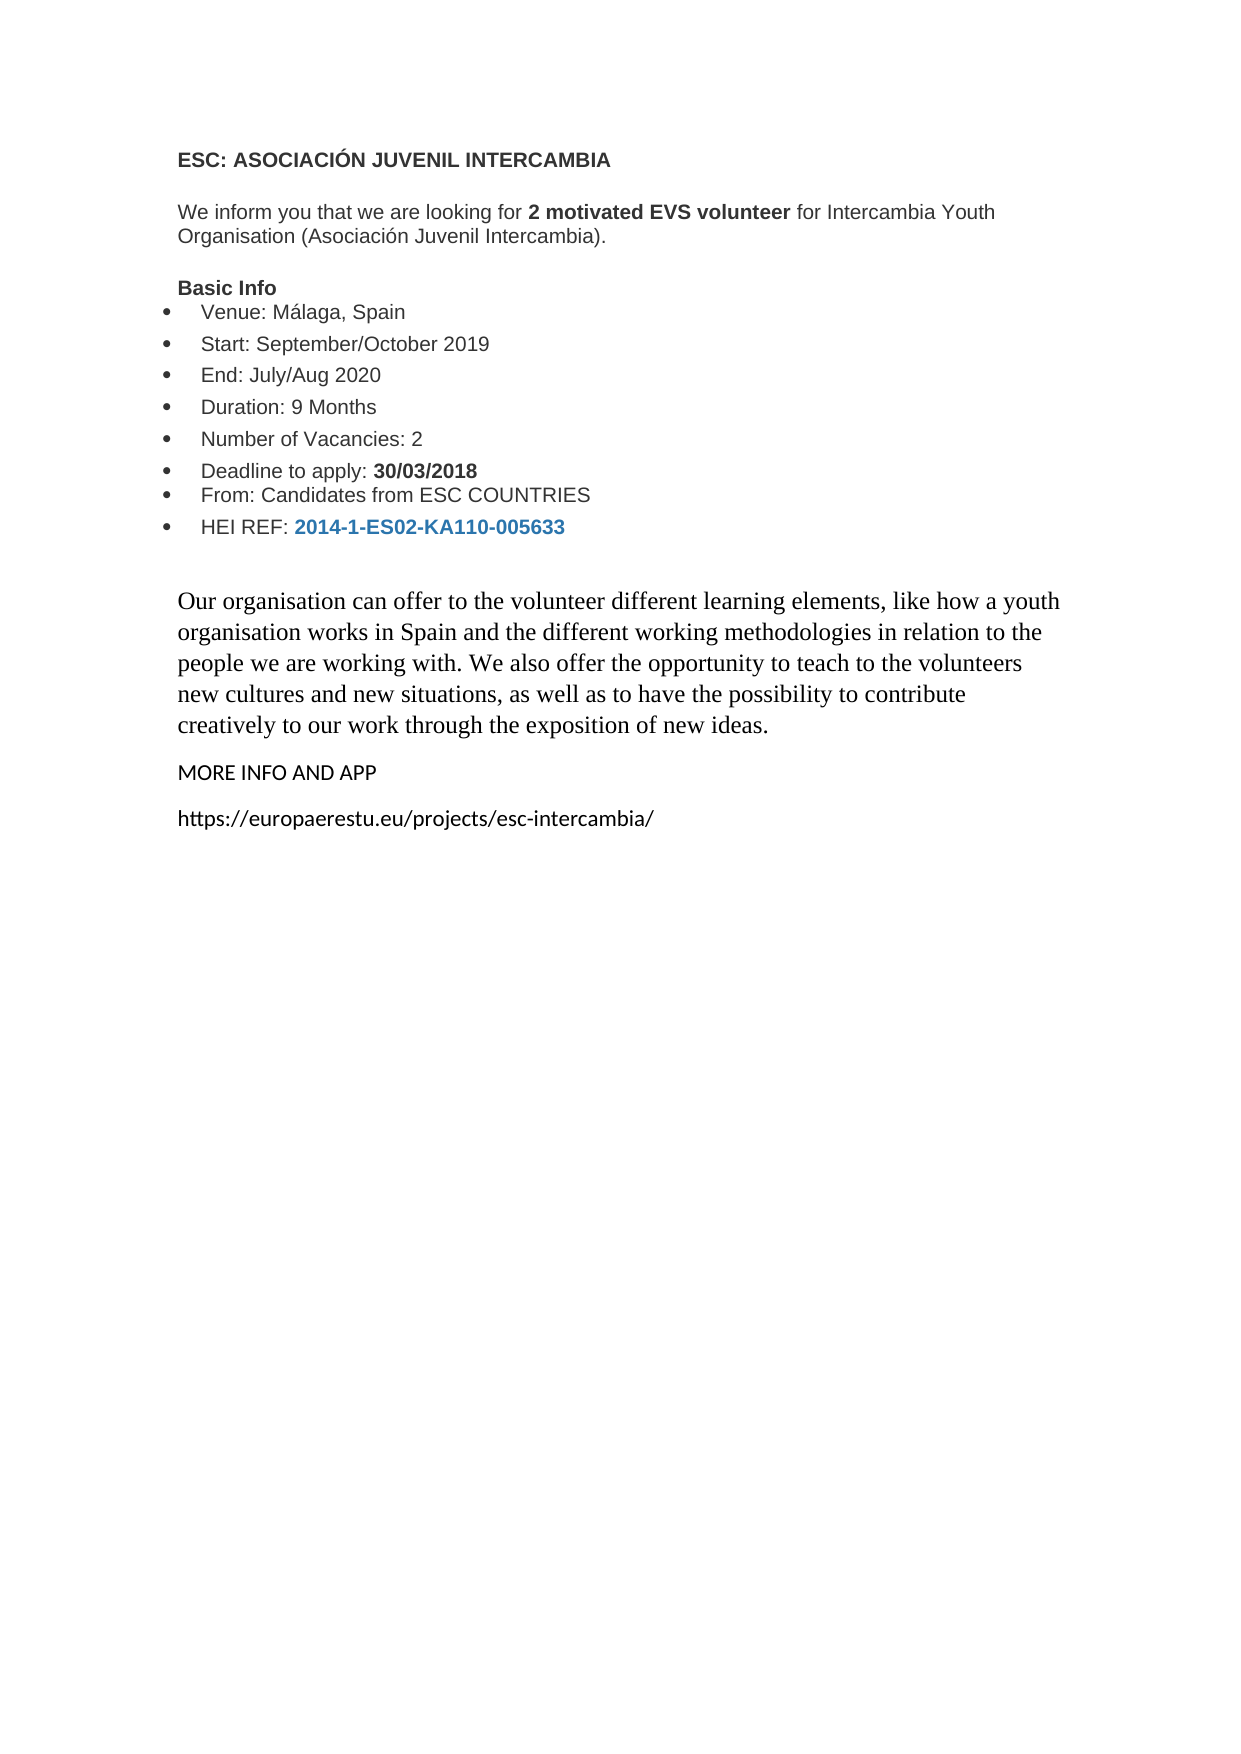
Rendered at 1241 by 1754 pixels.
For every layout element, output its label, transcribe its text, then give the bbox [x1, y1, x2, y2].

text We inform you that we are looking for 2 motivated EVS volunteer for Intercambia Youth Organisation (Asociación Juvenil Intercambia). [177, 199, 1063, 276]
list From: Candidates from ESC COUNTRIES [163, 483, 1063, 507]
text https://europaerestu.eu/projects/esc-intercambia/ [177, 804, 1063, 832]
list Number of Vacancies: 2 [163, 427, 1063, 451]
list End: July/Aug 2020 [163, 363, 1063, 387]
list Venue: Málaga, Spain [163, 299, 1063, 323]
list HEI REF: 2014-1-ES02-KA110-005633 [163, 515, 1063, 539]
list Deadline to apply: 30/03/2018 [163, 459, 1063, 483]
list Start: September/October 2019 [163, 331, 1063, 355]
text MORE INFO AND APP [177, 758, 1063, 786]
list Duration: 9 Months [163, 395, 1063, 419]
text Basic Info [177, 276, 1063, 299]
text Our organisation can offer to the volunteer different learning elements, like how a youth organisation works in Spain and the different working methodologies in relation to the people we are working with. We also offer the opportunity to teach to the volunteers new cultures and new situations, as well as to have the possibility to contribute creatively to our work through the exposition of new ideas. [177, 586, 1063, 739]
text ESC: ASOCIACIÓN JUVENIL INTERCAMBIA [177, 148, 1063, 199]
